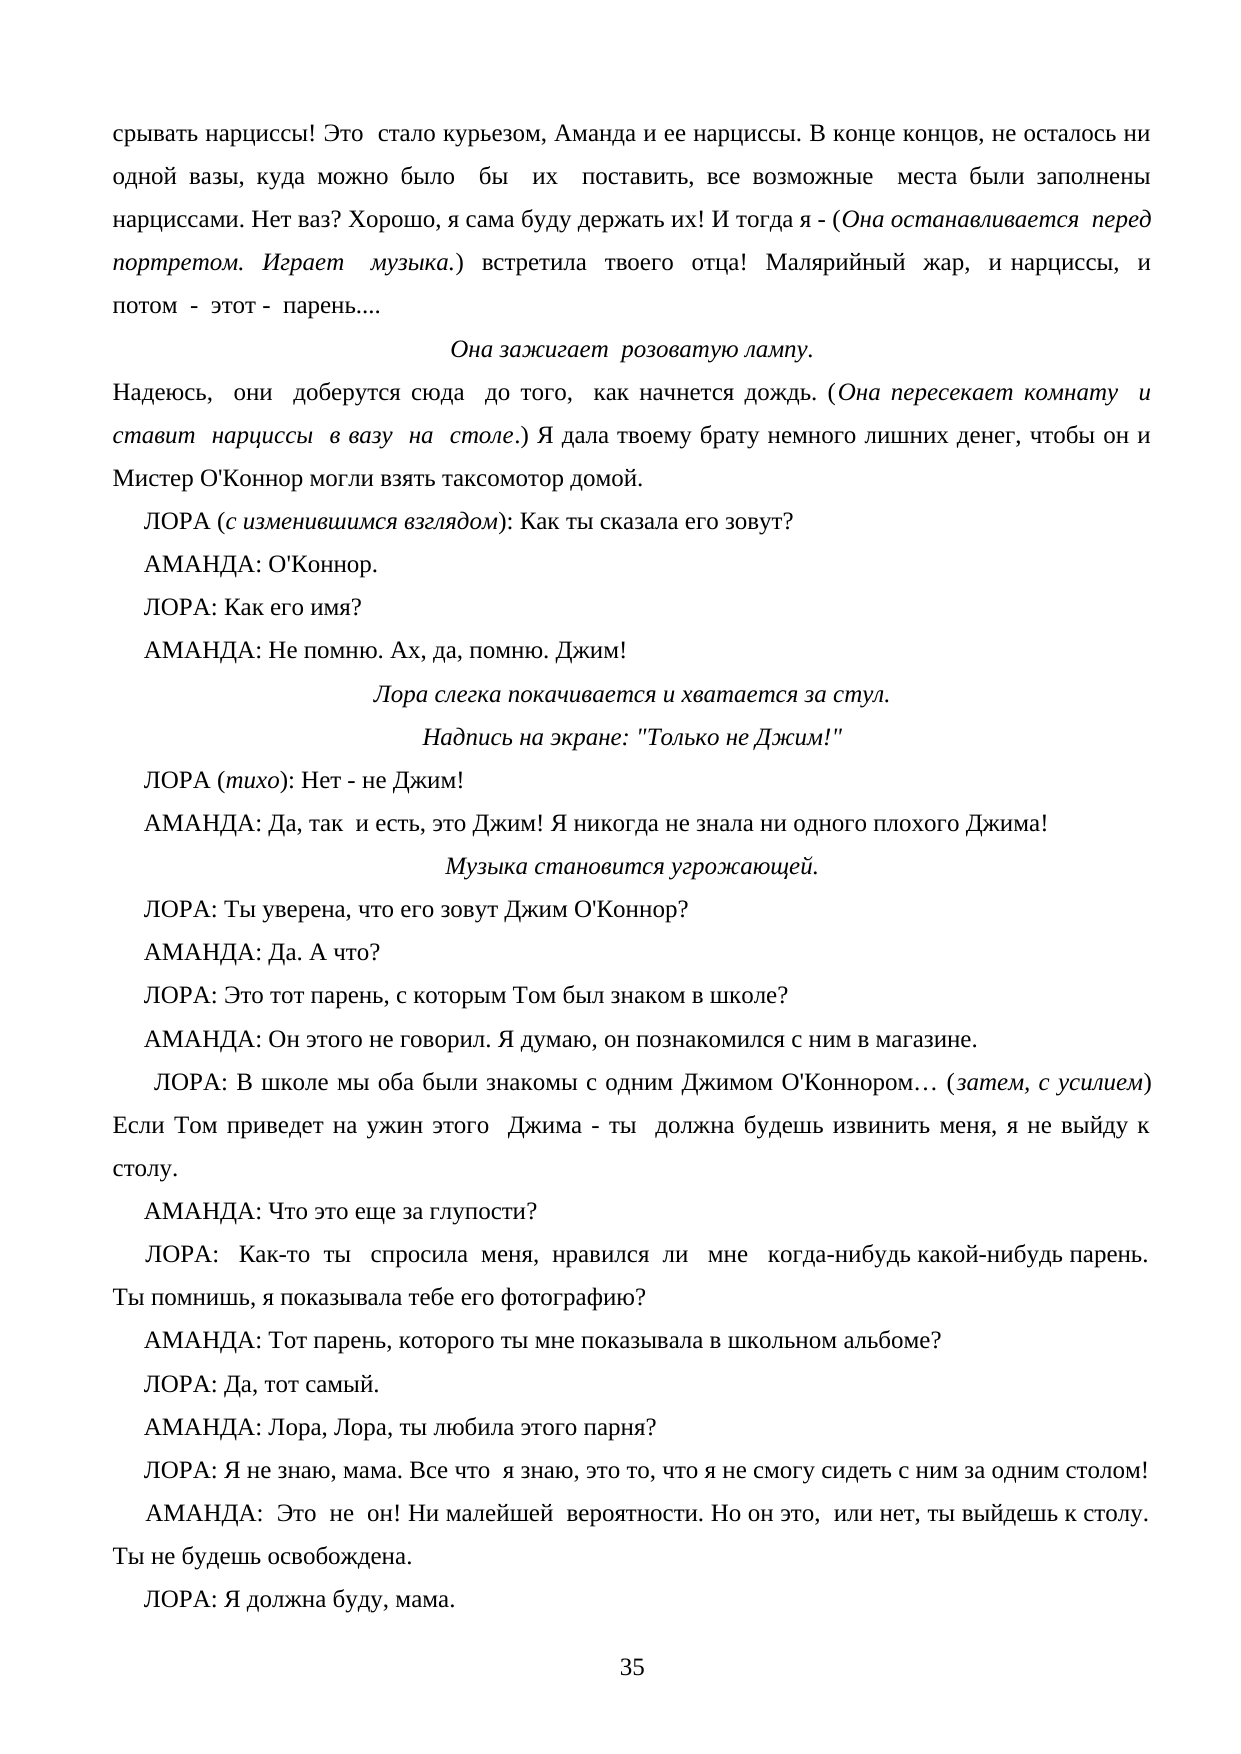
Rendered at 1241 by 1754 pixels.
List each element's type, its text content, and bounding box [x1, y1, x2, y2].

text ЛОРА (тихо): Нет - не Джим! [112, 765, 1152, 794]
text АМАНДА: Да. А что? [112, 937, 1152, 966]
text Надеюсь, они доберутся сюда до того, как начнется дождь. (Она пересекает комнату и ставит нарциссы в вазу на столе.) Я дала твоему брату немного лишних денег, чтобы он и Мистер О'Коннор могли взять таксомотор домой. [112, 377, 1152, 492]
text ЛОРА (с изменившимся взглядом): Как ты сказала его зовут? [112, 506, 1152, 535]
text Надпись на экране: "Только не Джим!" [112, 722, 1152, 751]
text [112, 118, 1152, 319]
text ЛОРА: Это тот парень, с которым Том был знаком в школе? [112, 981, 1152, 1009]
text ЛОРА: Я должна буду, мама. [112, 1584, 1152, 1613]
text ЛОРА: Я не знаю, мама. Все что я знаю, это то, что я не смогу сидеть с ним за одним столом! [112, 1455, 1152, 1484]
text АМАНДА: Не помню. Ах, да, помню. Джим! [112, 636, 1152, 664]
text ЛОРА: В школе мы оба были знакомы с одним Джимом О'Коннором… (затем, с усилием) Если Том приведет на ужин этого Джима - ты должна будешь извинить меня, я не выйду к столу. [112, 1067, 1152, 1182]
text АМАНДА: Да, так и есть, это Джим! Я никогда не знала ни одного плохого Джима! [112, 808, 1152, 837]
text ЛОРА: Как-то ты спросила меня, нравился ли мне когда-нибудь какой-нибудь парень. Ты помнишь, я показывала тебе его фотографию? [112, 1239, 1152, 1311]
text АМАНДА: О'Коннор. [112, 549, 1152, 578]
text АМАНДА: Это не он! Ни малейшей вероятности. Но он это, или нет, ты выйдешь к столу. Ты не будешь освобождена. [112, 1498, 1152, 1570]
text Музыка становится угрожающей. [112, 851, 1152, 880]
text Лора слегка покачивается и хватается за стул. [112, 679, 1152, 707]
text ЛОРА: Ты уверена, что его зовут Джим О'Коннор? [112, 894, 1152, 923]
text ЛОРА: Как его имя? [112, 592, 1152, 621]
text АМАНДА: Тот парень, которого ты мне показывала в школьном альбоме? [112, 1326, 1152, 1354]
text АМАНДА: Лора, Лора, ты любила этого парня? [112, 1412, 1152, 1441]
text Она зажигает розоватую лампу. [112, 334, 1152, 362]
text АМАНДА: Он этого не говорил. Я думаю, он познакомился с ним в магазине. [112, 1024, 1152, 1052]
text ЛОРА: Да, тот самый. [112, 1369, 1152, 1397]
text АМАНДА: Что это еще за глупости? [112, 1196, 1152, 1225]
